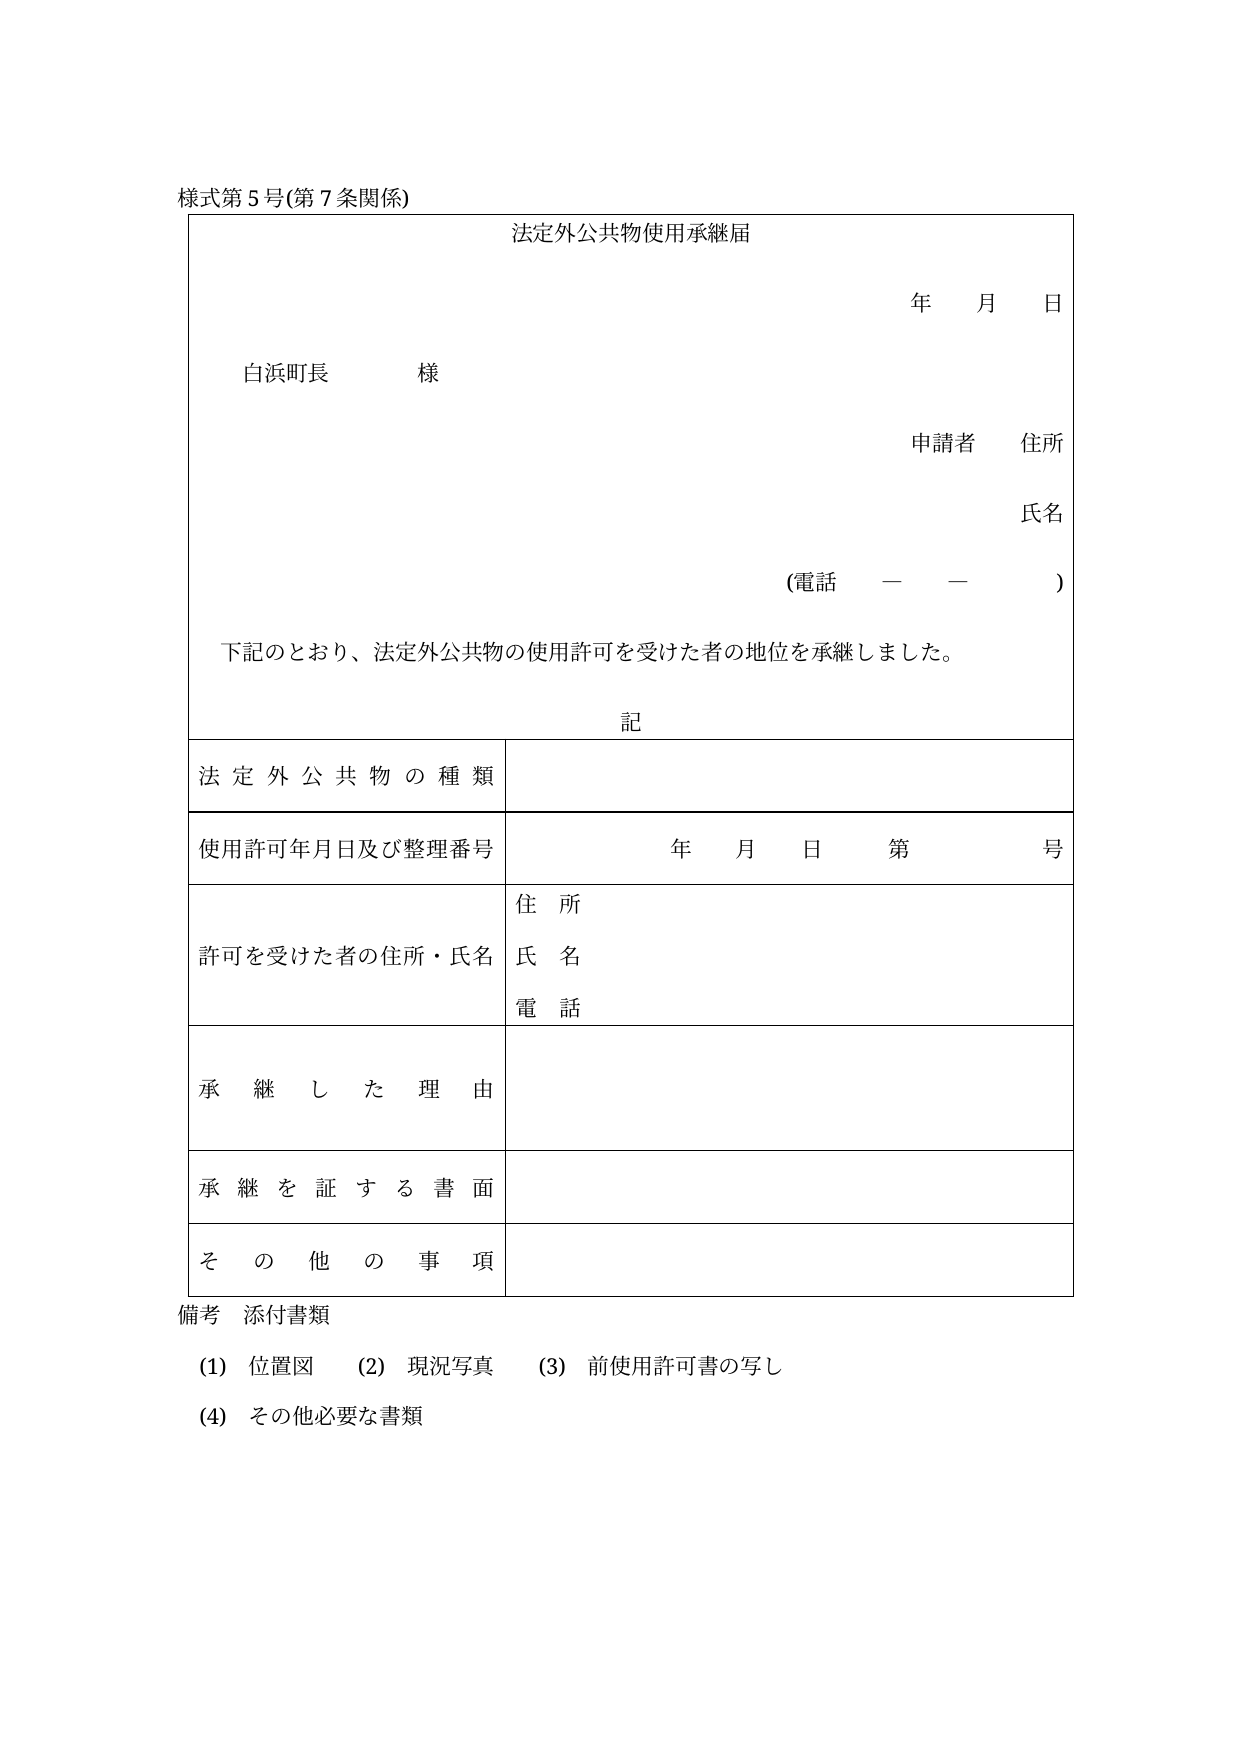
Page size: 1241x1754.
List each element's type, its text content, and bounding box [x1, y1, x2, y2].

table_cell 許可を受けた者の住所・氏名 [189, 885, 505, 1025]
table_cell 年 月 日 第 号 [506, 813, 1073, 884]
table_cell 使用許可年月日及び整理番号 [189, 813, 505, 884]
text (4) その他必要な書類 [177, 1398, 1063, 1433]
table_cell 住所 氏名 電話 [506, 885, 1073, 1025]
table_cell [506, 1026, 1073, 1150]
table_cell [506, 1151, 1073, 1223]
text (1) 位置図 (2) 現況写真 (3) 前使用許可書の写し [177, 1347, 1063, 1382]
text 備考 添付書類 [177, 1297, 1063, 1332]
table_header 法定外公共物使用承継届 年 月 日 白浜町長 様 申請者 住所 氏名 (電話 ― ― ) 下記のとおり、法定外公共物の使用許可を受けた者の地位を承継しました。 記 [189, 215, 1073, 738]
table_cell 承継した理由 [189, 1026, 505, 1150]
text 様式第5号(第7条関係) [177, 179, 1063, 214]
table_cell 法定外公共物の種類 [189, 740, 505, 811]
table_cell [506, 740, 1073, 811]
table_cell その他の事項 [189, 1224, 505, 1296]
table_cell [506, 1224, 1073, 1296]
table_cell 承継を証する書面 [189, 1151, 505, 1223]
